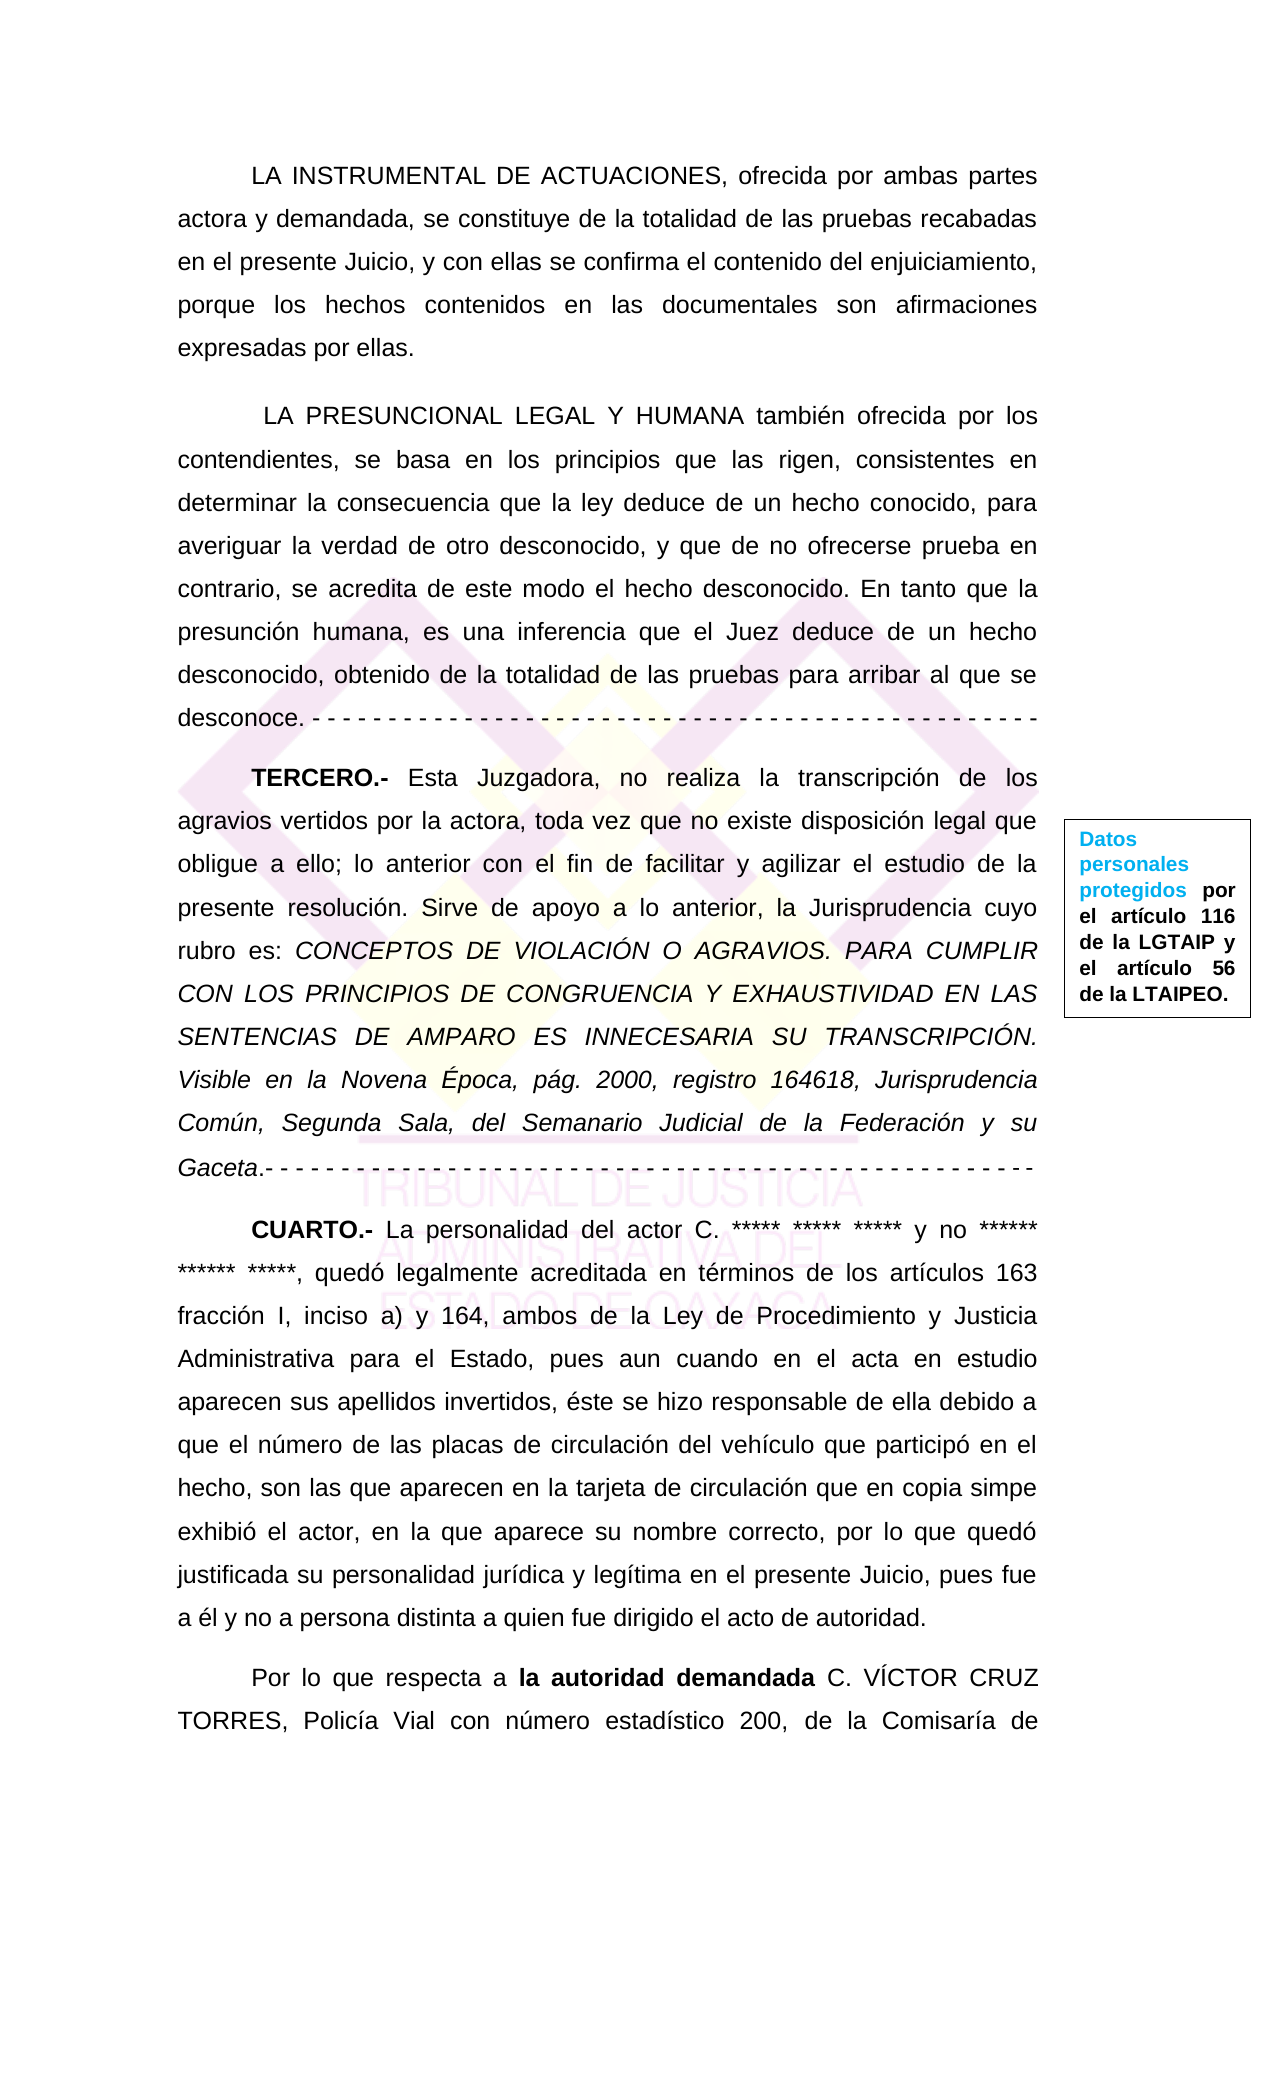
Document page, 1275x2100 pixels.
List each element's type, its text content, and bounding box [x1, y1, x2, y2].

text TERCERO.- Esta Juzgadora, no realiza la transcripción de los agravios vertidos por la actora, toda vez que no existe disposición legal que obligue a ello; lo anterior con el fin de facilitar y agilizar el estudio de la presente resolución. Sirve de apoyo a lo anterior, la Jurisprudencia cuyo rubro es: CONCEPTOS DE VIOLACIÓN O AGRAVIOS. PARA CUMPLIR CON LOS PRINCIPIOS DE CONGRUENCIA Y EXHAUSTIVIDAD EN LAS SENTENCIAS DE AMPARO ES INNECESARIA SU TRANSCRIPCIÓN. Visible en la Novena Época, pág. 2000, registro 164618, Jurisprudencia Común, Segunda Sala, del Semanario Judicial de la Federación y su Gaceta.- - - - - - - - - - - - - - - - - - - - - - - - - - - - - - - - - - - - - - - - - - - - - - - - - - - [177, 763, 1039, 1183]
text LA PRESUNCIONAL LEGAL Y HUMANA también ofrecida por los contendientes, se basa en los principios que las rigen, consistentes en determinar la consecuencia que la ley deduce de un hecho conocido, para averiguar la verdad de otro desconocido, y que de no ofrecerse prueba en contrario, se acredita de este modo el hecho desconocido. En tanto que la presunción humana, es una inferencia que el Juez deduce de un hecho desconocido, obtenido de la totalidad de las pruebas para arribar al que se desconoce. - - - - - - - - - - - - - - - - - - - - - - - - - - - - - - - - - - - - - - - - - - - - - - - - [177, 402, 1039, 732]
text LA INSTRUMENTAL DE ACTUACIONES, ofrecida por ambas partes actora y demandada, se constituye de la totalidad de las pruebas recabadas en el presente Juicio, y con ellas se confirma el contenido del enjuiciamiento, porque los hechos contenidos en las documentales son afirmaciones expresadas por ellas. [177, 161, 1039, 362]
text CUARTO.- La personalidad del actor C. ***** ***** ***** y no ****** ****** *****, quedó legalmente acreditada en términos de los artículos 163 fracción I, inciso a) y 164, ambos de la Ley de Procedimiento y Justicia Administrativa para el Estado, pues aun cuando en el acta en estudio aparecen sus apellidos invertidos, éste se hizo responsable de ella debido a que el número de las placas de circulación del vehículo que participó en el hecho, son las que aparecen en la tarjeta de circulación que en copia simpe exhibió el actor, en la que aparece su nombre correcto, por lo que quedó justificada su personalidad jurídica y legítima en el presente Juicio, pues fue a él y no a persona distinta a quien fue dirigido el acto de autoridad. [177, 1214, 1039, 1631]
